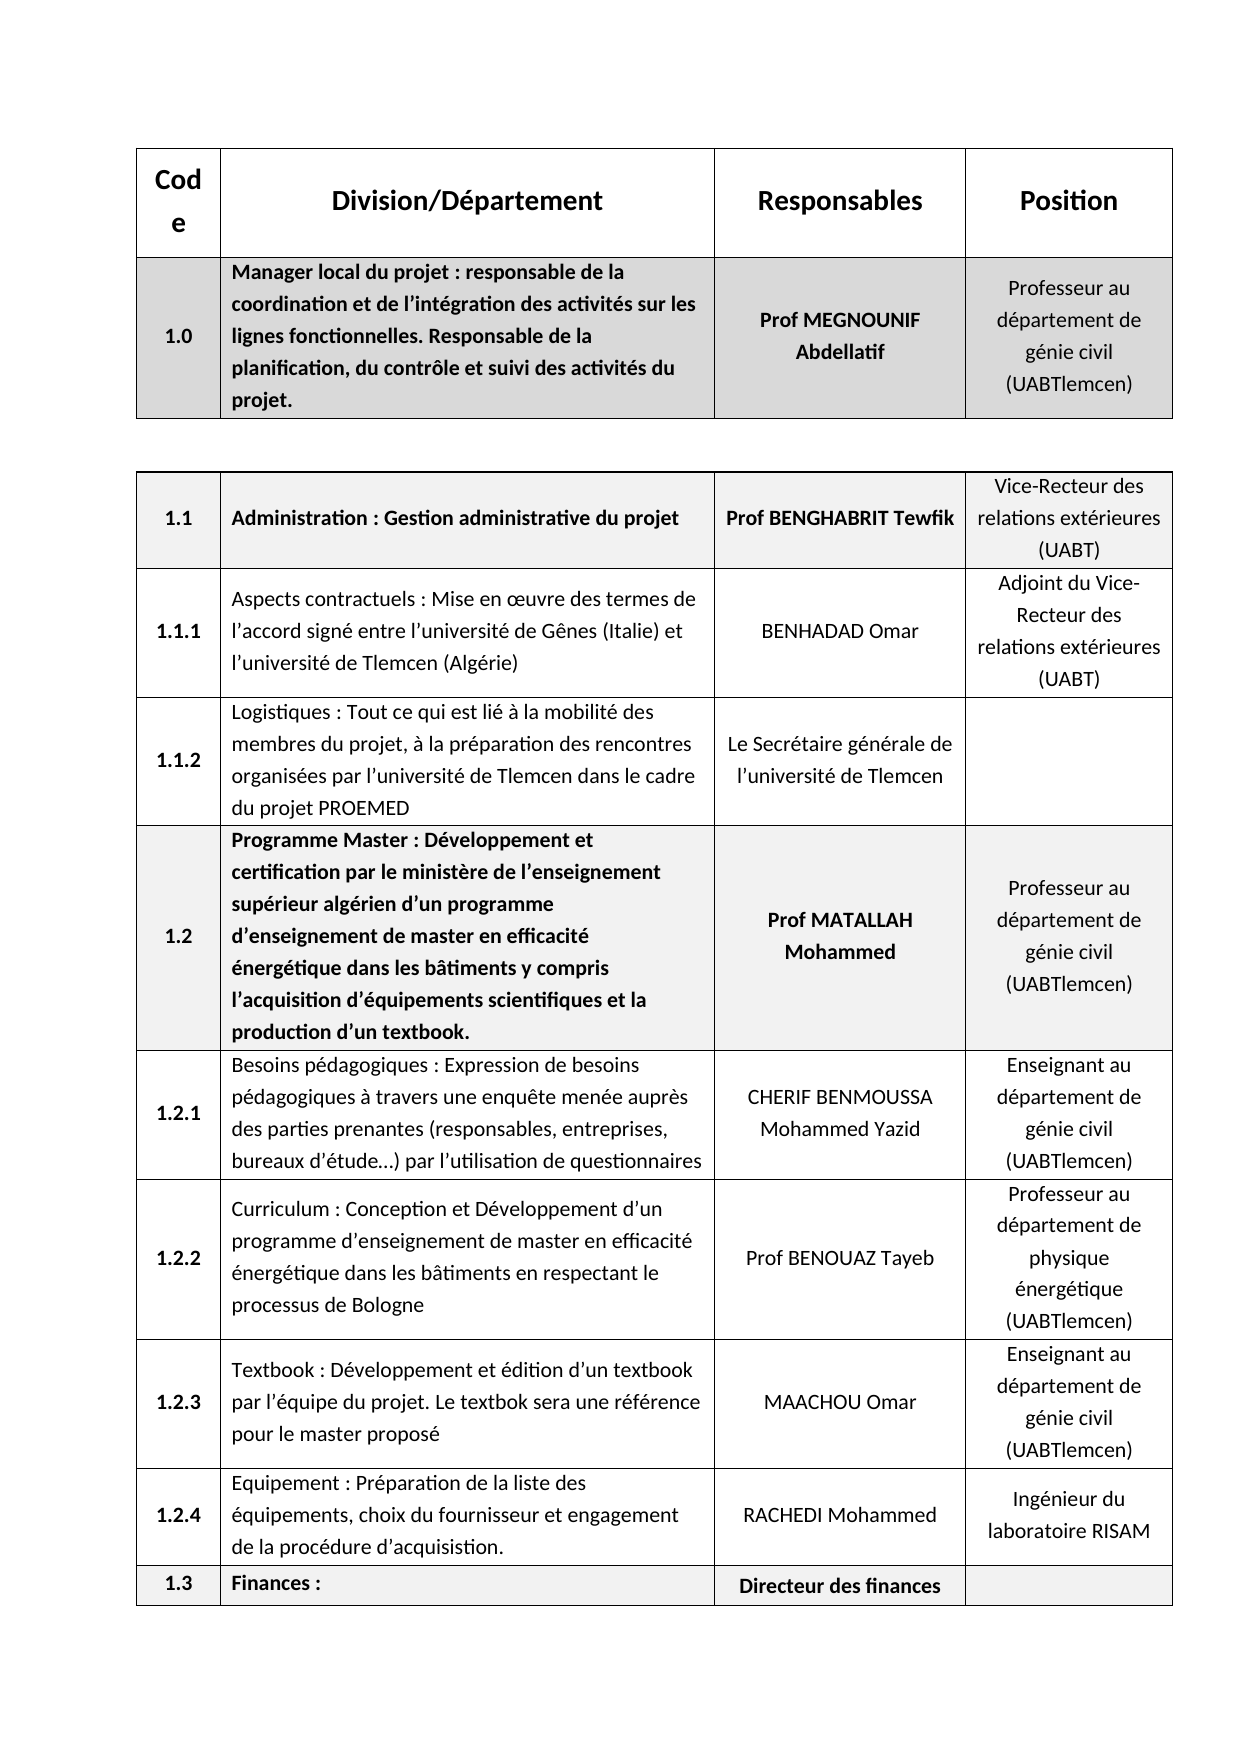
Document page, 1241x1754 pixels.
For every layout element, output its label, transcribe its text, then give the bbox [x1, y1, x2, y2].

table_cell Adjoint du Vice-Recteur des relations extérieures (UABT) [966, 569, 1172, 697]
table_cell 1.2.1 [137, 1051, 220, 1179]
table_header Prof BENGHABRIT Tewfik [715, 473, 965, 568]
table_header Position [966, 149, 1172, 257]
table_cell 1.0 [137, 258, 220, 418]
table_cell Besoins pédagogiques : Expression de besoins pédagogiques à travers une enquête menée auprès des parties prenantes (responsables, entreprises, bureaux d’étude…) par l’utilisation de questionnaires [221, 1051, 714, 1179]
table_cell 1.3 [137, 1566, 220, 1605]
table_header Administration : Gestion administrative du projet [221, 473, 714, 568]
table_cell BENHADAD Omar [715, 569, 965, 697]
table_cell 1.2.4 [137, 1469, 220, 1564]
table_cell Programme Master : Développement et certification par le ministère de l’enseignement supérieur algérien d’un programme d’enseignement de master en efficacité énergétique dans les bâtiments y compris l’acquisition d’équipements scientifiques et la production d’un textbook. [221, 826, 714, 1050]
table_cell Enseignant au département de génie civil (UABTlemcen) [966, 1340, 1172, 1468]
table_cell Prof MEGNOUNIF Abdellatif [715, 258, 965, 418]
table_cell Professeur au département de génie civil (UABTlemcen) [966, 258, 1172, 418]
table_header Vice-Recteur des relations extérieures (UABT) [966, 473, 1172, 568]
table_cell Le Secrétaire générale de l’université de Tlemcen [715, 698, 965, 825]
table_cell Aspects contractuels : Mise en œuvre des termes de l’accord signé entre l’université de Gênes (Italie) et l’université de Tlemcen (Algérie) [221, 569, 714, 697]
table_cell 1.2.3 [137, 1340, 220, 1468]
table_cell Finances : [221, 1566, 714, 1605]
table_cell CHERIF BENMOUSSA Mohammed Yazid [715, 1051, 965, 1179]
table_cell [966, 1566, 1172, 1605]
table_cell MAACHOU Omar [715, 1340, 965, 1468]
table_cell Professeur au département de physique énergétique (UABTlemcen) [966, 1180, 1172, 1339]
table_header Code [137, 149, 220, 257]
table_cell Professeur au département de génie civil (UABTlemcen) [966, 826, 1172, 1050]
table_cell 1.2 [137, 826, 220, 1050]
table_cell Ingénieur du laboratoire RISAM [966, 1469, 1172, 1564]
table_cell 1.1.1 [137, 569, 220, 697]
table_cell Manager local du projet : responsable de la coordination et de l’intégration des activités sur les lignes fonctionnelles. Responsable de la planification, du contrôle et suivi des activités du projet. [221, 258, 714, 418]
table_cell 1.1.2 [137, 698, 220, 825]
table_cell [715, 1566, 965, 1605]
table_header Division/Département [221, 149, 714, 257]
table_cell [966, 698, 1172, 825]
table_cell Prof MATALLAH Mohammed [715, 826, 965, 1050]
table_cell RACHEDI Mohammed [715, 1469, 965, 1564]
table_header Responsables [715, 149, 965, 257]
table_cell Enseignant au département de génie civil (UABTlemcen) [966, 1051, 1172, 1179]
table_header 1.1 [137, 473, 220, 568]
table_cell Logistiques : Tout ce qui est lié à la mobilité des membres du projet, à la préparation des rencontres organisées par l’université de Tlemcen dans le cadre du projet PROEMED [221, 698, 714, 825]
table_cell Prof BENOUAZ Tayeb [715, 1180, 965, 1339]
table_cell 1.2.2 [137, 1180, 220, 1339]
table_cell Equipement : Préparation de la liste des équipements, choix du fournisseur et engagement de la procédure d’acquisistion. [221, 1469, 714, 1564]
table_cell Curriculum : Conception et Développement d’un programme d’enseignement de master en efficacité énergétique dans les bâtiments en respectant le processus de Bologne [221, 1180, 714, 1339]
table_cell Textbook : Développement et édition d’un textbook par l’équipe du projet. Le textbok sera une référence pour le master proposé [221, 1340, 714, 1468]
